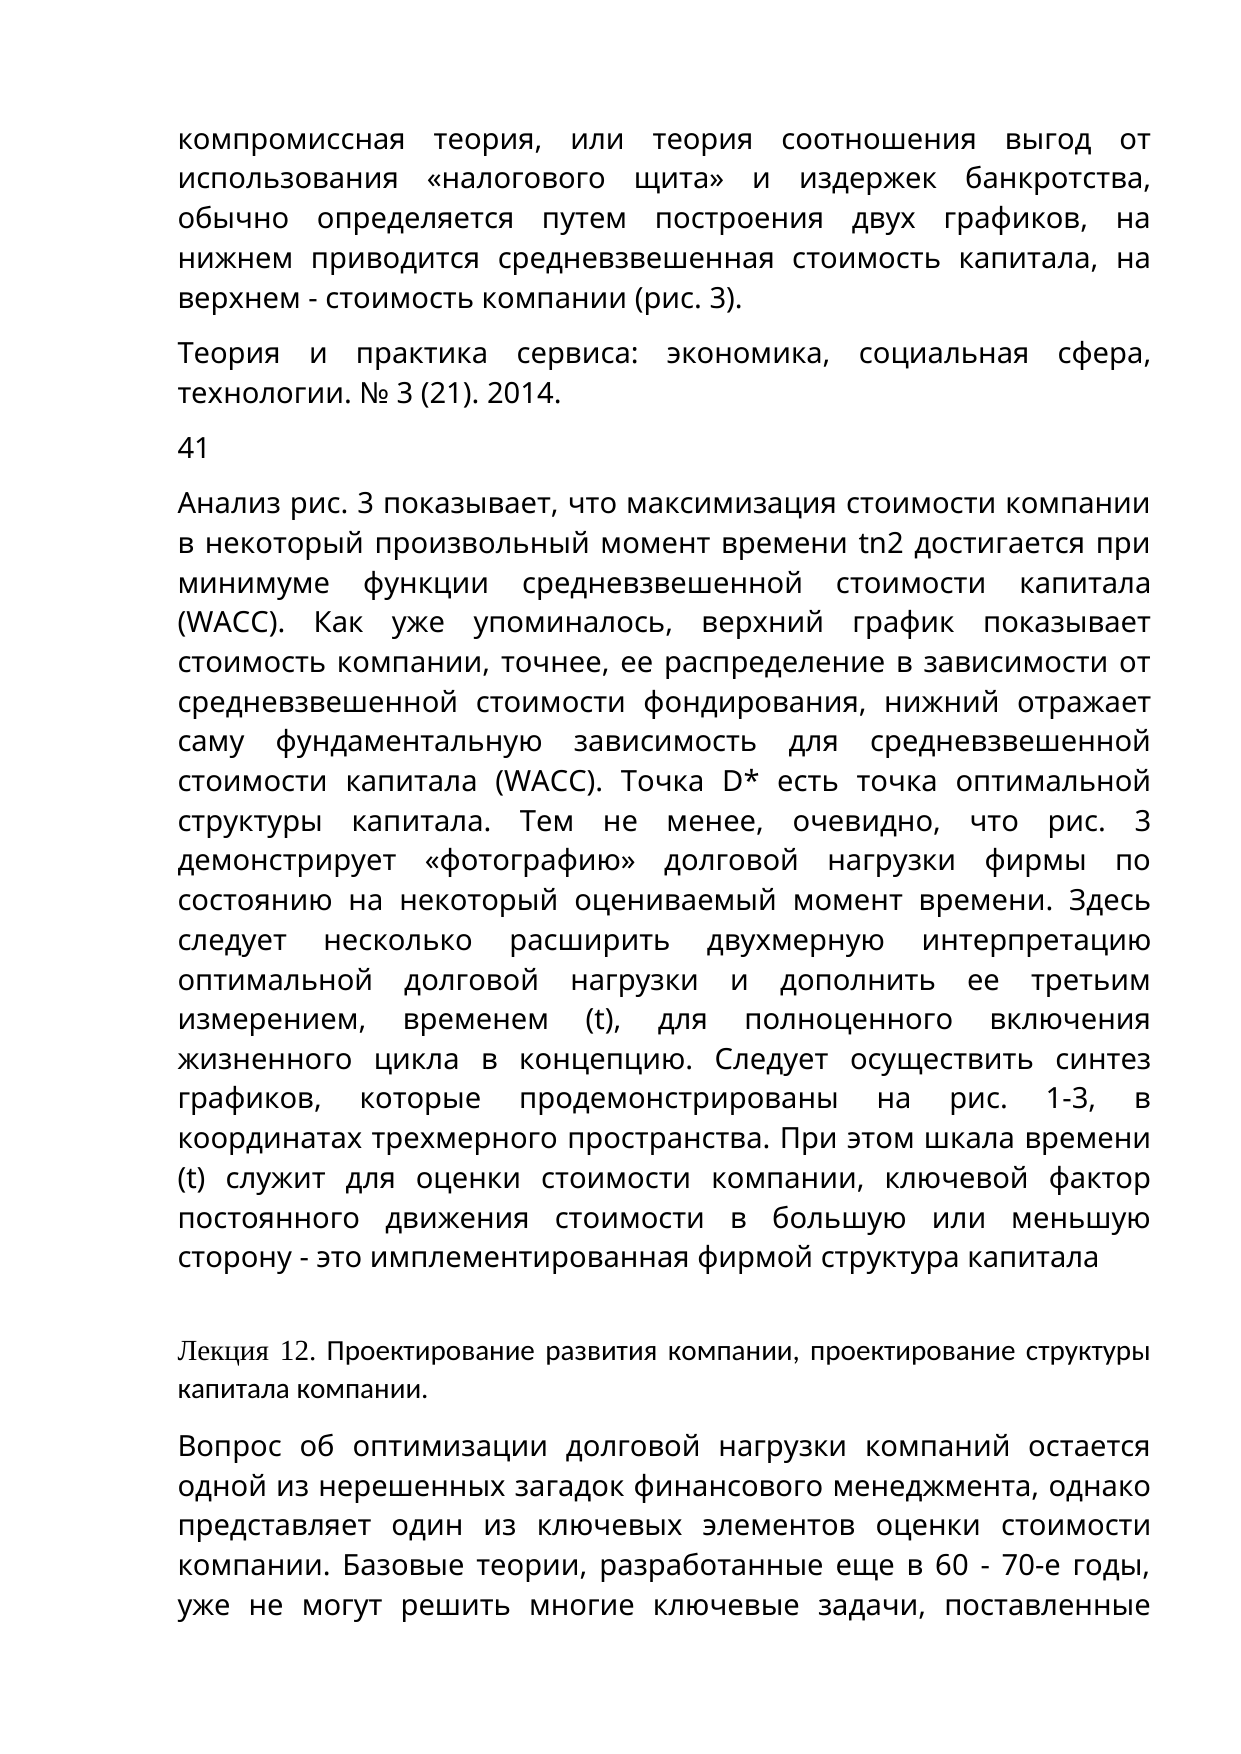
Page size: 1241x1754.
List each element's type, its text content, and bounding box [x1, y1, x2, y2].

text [177, 118, 1152, 317]
text 41 [177, 427, 1152, 467]
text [177, 1425, 1152, 1623]
text Теория и практика сервиса: экономика, социальная сфера, технологии. № 3 (21). 2014. [177, 332, 1152, 412]
text Анализ рис. 3 показывает, что максимизация стоимости компании в некоторый произвольный момент времени tn2 достигается при минимуме функции средневзвешенной стоимости капитала (WACC). Как уже упоминалось, верхний график показывает стоимость компании, точнее, ее распределение в зависимости от средневзвешенной стоимости фондирования, нижний отражает саму фундаментальную зависимость для средневзвешенной стоимости капитала (WACC). Точка D* есть точка оптимальной структуры капитала. Тем не менее, очевидно, что рис. 3 демонстрирует «фотографию» долговой нагрузки фирмы по состоянию на некоторый оцениваемый момент времени. Здесь следует несколько расширить двухмерную интерпретацию оптимальной долговой нагрузки и дополнить ее третьим измерением, временем (t), для полноценного включения жизненного цикла в концепцию. Следует осуществить синтез графиков, которые продемонстрированы на рис. 1-3, в координатах трехмерного пространства. При этом шкала времени (t) служит для оценки стоимости компании, ключевой фактор постоянного движения стоимости в большую или меньшую сторону - это имплементированная фирмой структура капитала [177, 482, 1152, 1276]
text Лекция 12. Проектирование развития компании, проектирование структуры капитала компании. [177, 1332, 1152, 1406]
